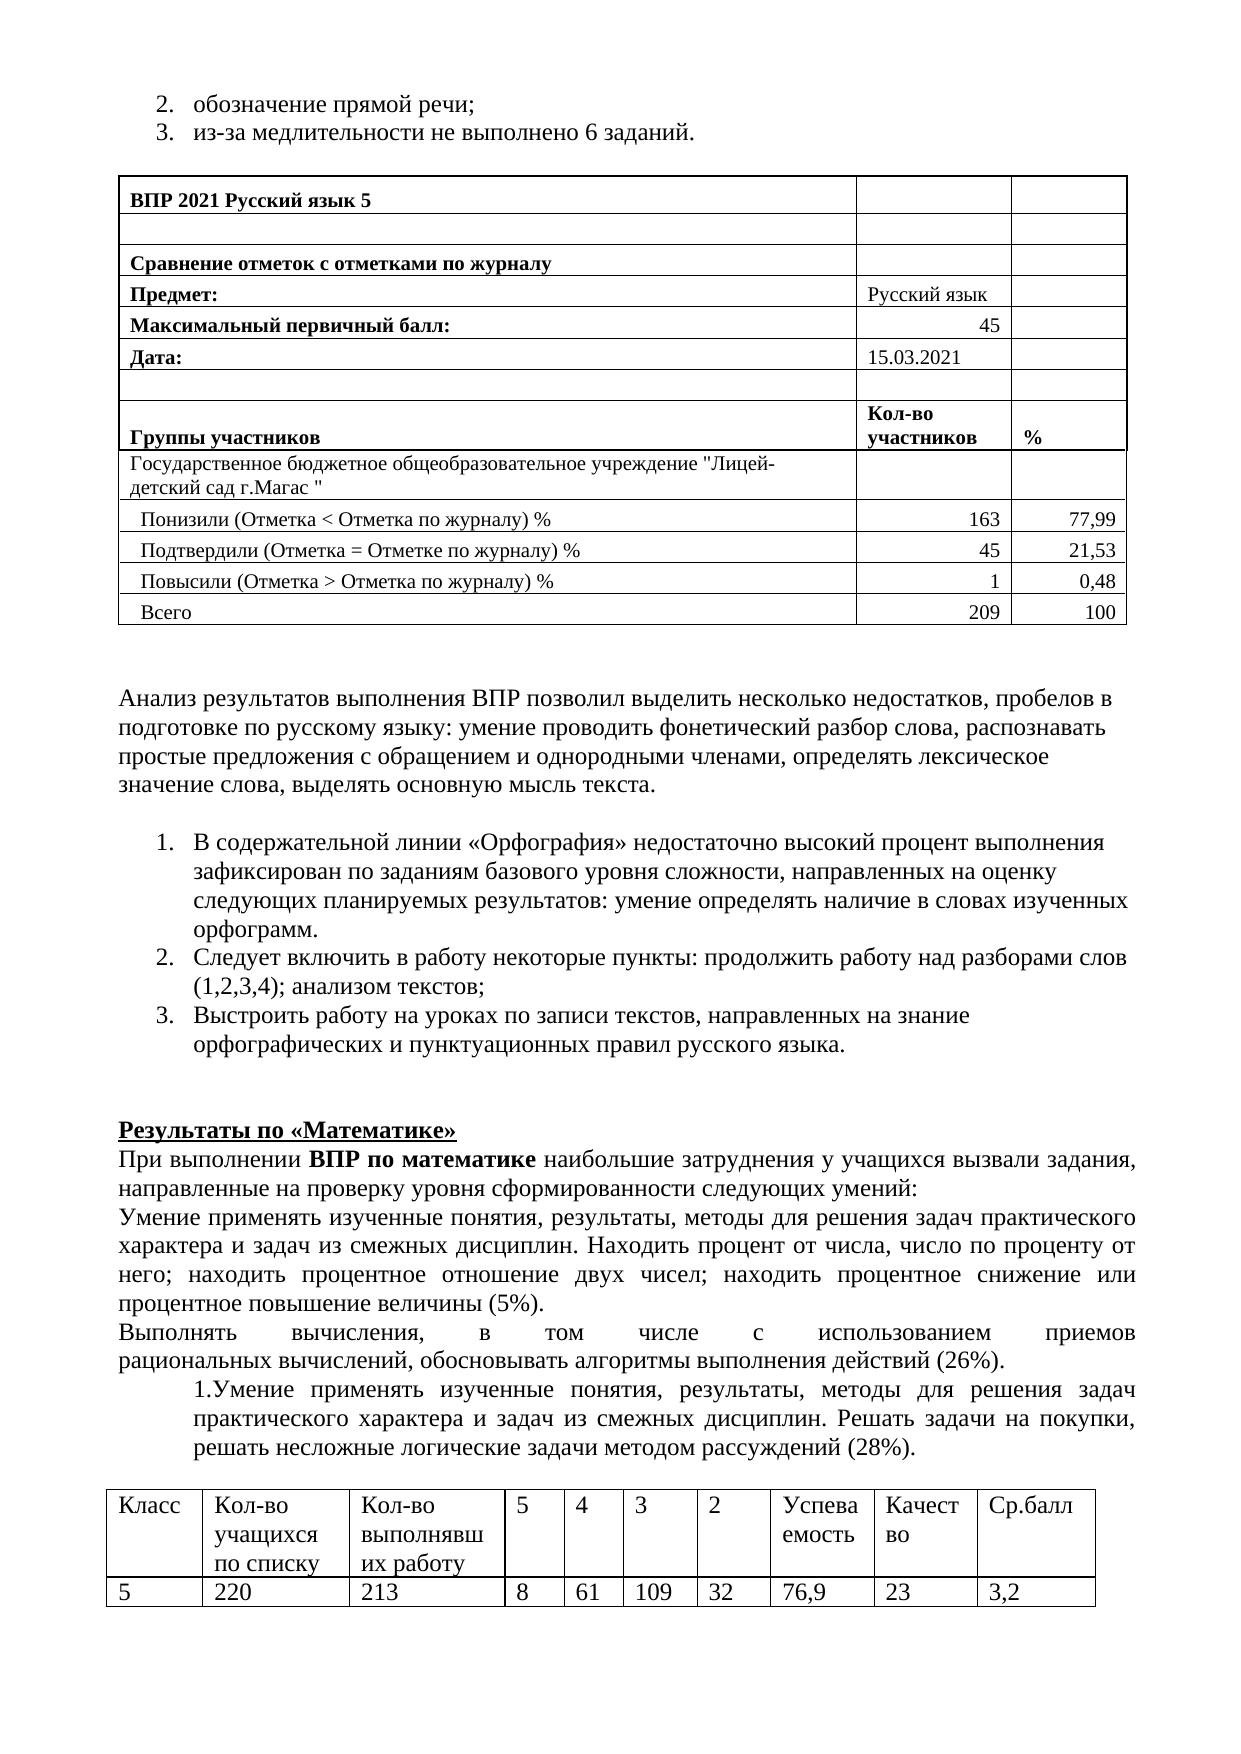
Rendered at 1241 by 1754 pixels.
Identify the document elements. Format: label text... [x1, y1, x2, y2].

table_cell Русский язык [857, 276, 1011, 306]
table_cell [857, 214, 1011, 244]
list из-за медлительности не выполнено 6 заданий. [156, 117, 1137, 146]
table_cell Повысили (Отметка > Отметка по журналу) % [119, 562, 856, 593]
table_cell Группы участников [120, 401, 856, 449]
table_header 5 [506, 1490, 564, 1576]
table_cell [1012, 339, 1126, 369]
table_cell 0,48 [1012, 562, 1126, 593]
table_cell 45 [857, 307, 1011, 337]
table_cell 220 [203, 1578, 349, 1606]
table_cell 77,99 [1012, 499, 1126, 531]
table_cell Подтвердили (Отметка = Отметке по журналу) % [119, 531, 856, 562]
table_header ВПР 2021 Русский язык 5 [120, 177, 856, 212]
text Умение применять изученные понятия, результаты, методы для решения задач практического характера и задач из смежных дисциплин. Находить процент от числа, число по проценту от него; находить процентное отношение двух чисел; находить процентное снижение или процентное повышение величины (5%). [118, 1202, 1137, 1317]
table_cell 45 [857, 532, 1011, 562]
table_cell [1012, 370, 1126, 400]
table_cell 3,2 [978, 1578, 1095, 1606]
table_cell 213 [350, 1578, 504, 1606]
table_cell [1012, 214, 1126, 244]
table_cell Всего [119, 593, 856, 624]
table_cell 32 [698, 1578, 770, 1606]
table_cell 61 [565, 1578, 623, 1606]
table_cell [120, 214, 856, 244]
table_cell Понизили (Отметка < Отметка по журналу) % [119, 499, 856, 531]
table_header Кол-во выполнявших работу [350, 1490, 504, 1576]
list Следует включить в работу некоторые пункты: продолжить работу над разборами слов (1,2,3,4); анализом текстов; [156, 942, 1137, 1000]
table_header Ср.балл [978, 1490, 1095, 1576]
table_header 4 [565, 1490, 623, 1576]
table_cell Предмет: [120, 276, 856, 306]
table_header [857, 177, 1011, 212]
table_cell 21,53 [1012, 531, 1126, 562]
list 1.Умение применять изученные понятия, результаты, методы для решения задач практического характера и задач из смежных дисциплин. Решать задачи на покупки, решать несложные логические задачи методом рассуждений (28%). [193, 1374, 1137, 1460]
table_cell Государственное бюджетное общеобразовательное учреждение "Лицей-детский сад г.Магас " [119, 451, 856, 499]
table_cell % [1012, 401, 1126, 449]
text Выполнять вычисления, в том числе с использованием приемов рациональных вычислений, обосновывать алгоритмы выполнения действий (26%). [118, 1317, 1137, 1374]
table_header [1012, 177, 1126, 212]
table_cell [857, 370, 1011, 400]
table_cell [1012, 245, 1126, 275]
text Результаты по «Математике» [118, 1115, 1137, 1144]
table_cell Сравнение отметок с отметками по журналу [120, 245, 856, 275]
list обозначение прямой речи; [156, 89, 1137, 117]
table_cell 1 [857, 563, 1011, 593]
table_cell Дата: [120, 339, 856, 369]
table_cell 209 [857, 594, 1011, 624]
table_cell 8 [506, 1578, 564, 1606]
table_header 3 [624, 1490, 697, 1576]
table_cell 23 [875, 1578, 977, 1606]
table_header 2 [698, 1490, 770, 1576]
table_header Качество [875, 1490, 977, 1576]
table_header Класс [107, 1490, 202, 1576]
table_cell 109 [624, 1578, 697, 1606]
table_header Успеваемость [771, 1490, 874, 1576]
list Выстроить работу на уроках по записи текстов, направленных на знание орфографических и пунктуационных правил русского языка. [156, 1000, 1137, 1057]
table_cell 15.03.2021 [857, 339, 1011, 369]
table_cell Кол-во участников [857, 401, 1011, 449]
table_cell 5 [107, 1578, 202, 1606]
table_cell [120, 370, 856, 400]
table_cell [1012, 449, 1126, 499]
text Анализ результатов выполнения ВПР позволил выделить несколько недостатков, пробелов в подготовке по русскому языку: умение проводить фонетический разбор слова, распознавать простые предложения с обращением и однородными членами, определять лексическое значение слова, выделять основную мысль текста. [118, 683, 1137, 798]
table_cell 76,9 [771, 1578, 874, 1606]
list В содержательной линии «Орфография» недостаточно высокий процент выполнения зафиксирован по заданиям базового уровня сложности, направленных на оценку следующих планируемых результатов: умение определять наличие в словах изученных орфограмм. [156, 827, 1137, 942]
table_cell [1012, 307, 1126, 337]
table_cell 100 [1012, 593, 1126, 624]
table_header Кол-во учащихся по списку [203, 1490, 349, 1576]
table_cell [1012, 276, 1126, 306]
table_cell [857, 451, 1011, 499]
text При выполнении ВПР по математике наибольшие затруднения у учащихся вызвали задания, направленные на проверку уровня сформированности следующих умений: [118, 1144, 1137, 1202]
table_cell [857, 245, 1011, 275]
table_cell 163 [857, 500, 1011, 531]
table_cell Максимальный первичный балл: [120, 307, 856, 337]
